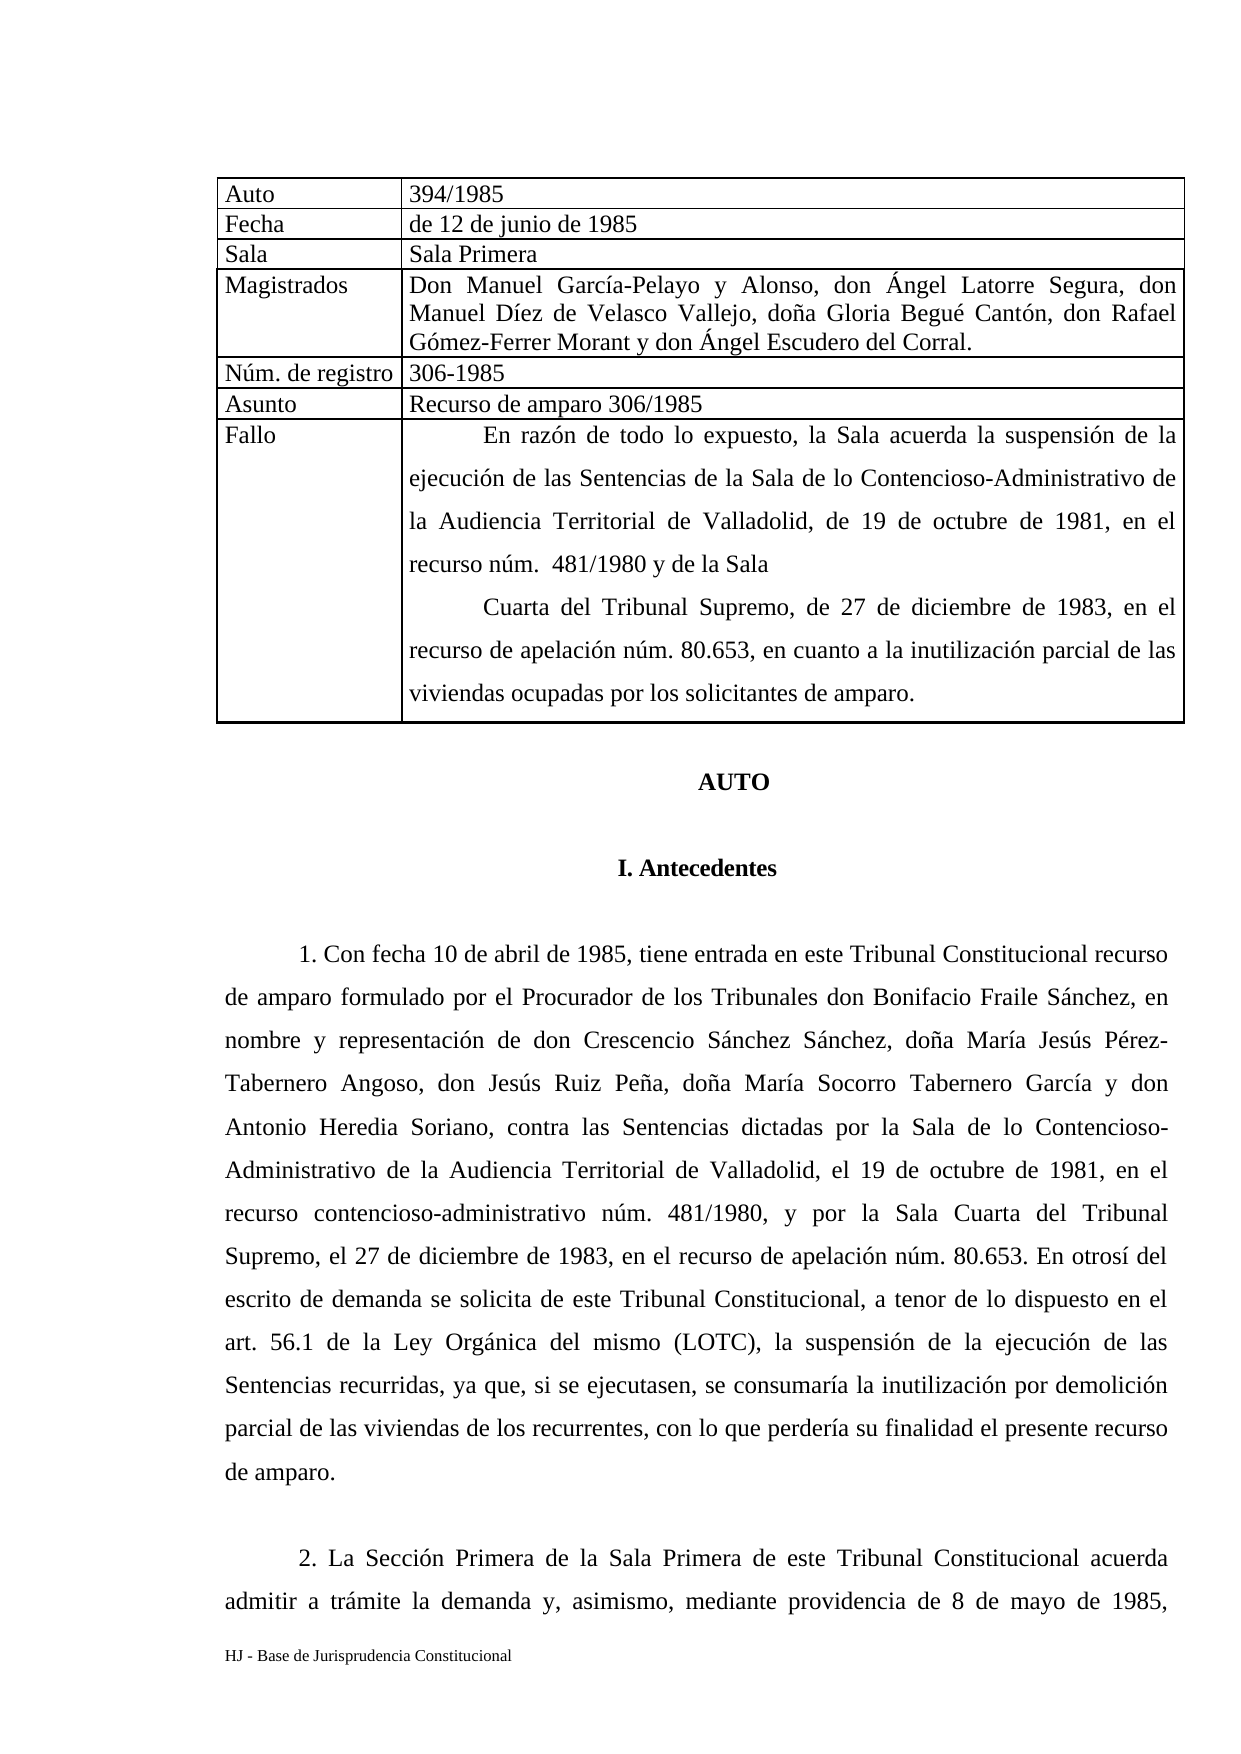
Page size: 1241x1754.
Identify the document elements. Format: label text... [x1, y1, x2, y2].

table_cell En razón de todo lo expuesto, la Sala acuerda la suspensión de la ejecución de las Sentencias de la Sala de lo Contencioso-Administrativo de la Audiencia Territorial de Valladolid, de 19 de octubre de 1981, en el recurso núm. 481/1980 y de la Sala Cuarta del Tribunal Supremo, de 27 de diciembre de 1983, en el recurso de apelación núm. 80.653, en cuanto a la inutilización parcial de las viviendas ocupadas por los solicitantes de amparo. [403, 420, 1183, 721]
table_cell Sala [218, 240, 401, 268]
table_cell Fallo [218, 420, 401, 721]
text 1. Con fecha 10 de abril de 1985, tiene entrada en este Tribunal Constitucional recurso de amparo formulado por el Procurador de los Tribunales don Bonifacio Fraile Sánchez, en nombre y representación de don Crescencio Sánchez Sánchez, doña María Jesús Pérez-Tabernero Angoso, don Jesús Ruiz Peña, doña María Socorro Tabernero García y don Antonio Heredia Soriano, contra las Sentencias dictadas por la Sala de lo Contencioso-Administrativo de la Audiencia Territorial de Valladolid, el 19 de octubre de 1981, en el recurso contencioso-administrativo núm. 481/1980, y por la Sala Cuarta del Tribunal Supremo, el 27 de diciembre de 1983, en el recurso de apelación núm. 80.653. En otrosí del escrito de demanda se solicita de este Tribunal Constitucional, a tenor de lo dispuesto en el art. 56.1 de la Ley Orgánica del mismo (LOTC), la suspensión de la ejecución de las Sentencias recurridas, ya que, si se ejecutasen, se consumaría la inutilización por demolición parcial de las viviendas de los recurrentes, con lo que perdería su finalidad el presente recurso de amparo. [224, 939, 1169, 1485]
text AUTO [224, 767, 1169, 795]
table_cell Recurso de amparo 306/1985 [403, 389, 1183, 418]
table_cell de 12 de junio de 1985 [402, 209, 1184, 238]
table_header 394/1985 [402, 179, 1184, 207]
table_cell Sala Primera [402, 240, 1184, 268]
table_cell Don Manuel García-Pelayo y Alonso, don Ángel Latorre Segura, don Manuel Díez de Velasco Vallejo, doña Gloria Begué Cantón, don Rafael Gómez-Ferrer Morant y don Ángel Escudero del Corral. [403, 270, 1183, 356]
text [224, 1543, 1169, 1615]
table_cell Núm. de registro [218, 358, 401, 387]
table_cell Asunto [218, 389, 401, 418]
table_cell Fecha [218, 209, 401, 238]
table_header Auto [218, 179, 401, 207]
table_cell 306-1985 [403, 358, 1183, 387]
table_cell Magistrados [218, 270, 401, 356]
text I. Antecedentes [224, 853, 1169, 882]
